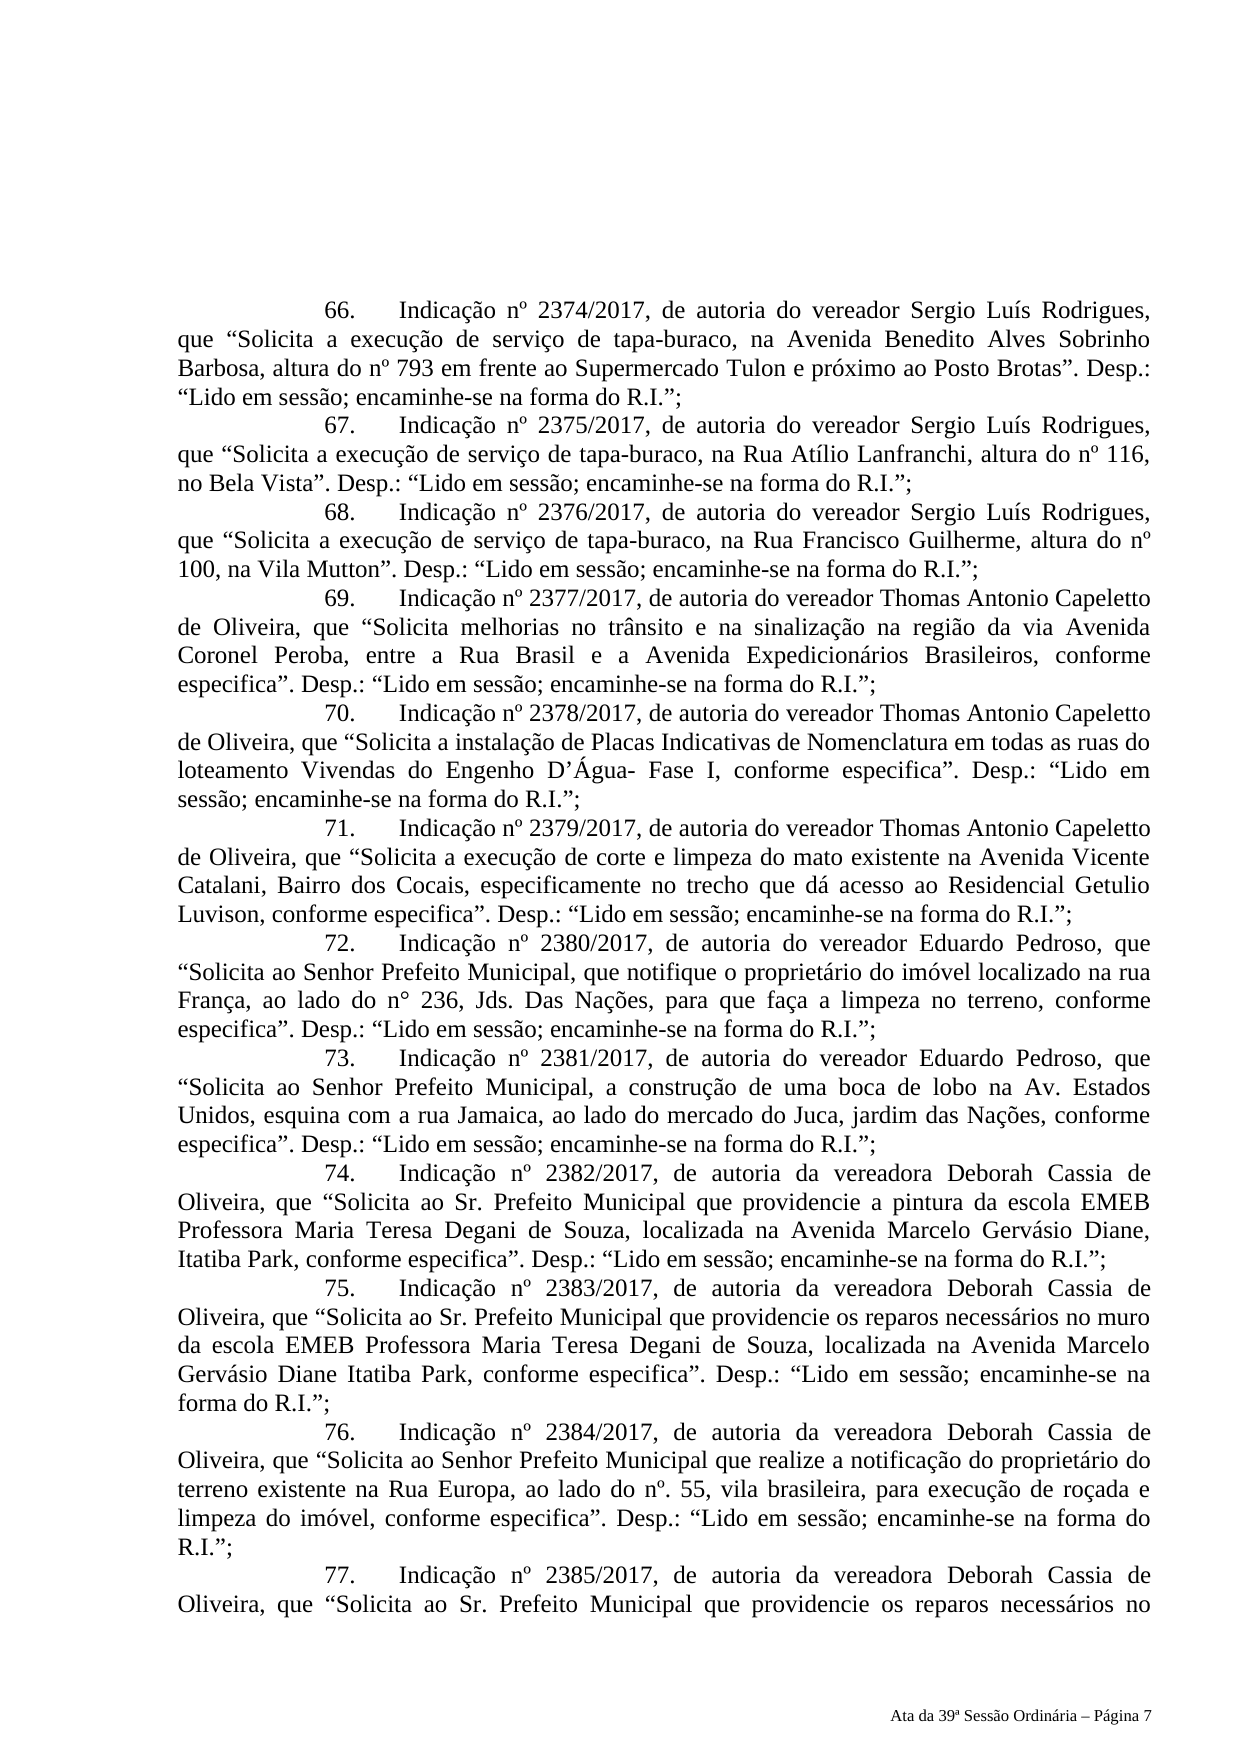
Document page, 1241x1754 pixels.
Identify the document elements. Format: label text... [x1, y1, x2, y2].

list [177, 1560, 1152, 1618]
list Indicação nº 2380/2017, de autoria do vereador Eduardo Pedroso, que “Solicita ao Senhor Prefeito Municipal, que notifique o proprietário do imóvel localizado na rua França, ao lado do n° 236, Jds. Das Nações, para que faça a limpeza no terreno, conforme especifica”. Desp.: “Lido em sessão; encaminhe-se na forma do R.I.”; [177, 928, 1152, 1043]
list Indicação nº 2376/2017, de autoria do vereador Sergio Luís Rodrigues, que “Solicita a execução de serviço de tapa-buraco, na Rua Francisco Guilherme, altura do nº 100, na Vila Mutton”. Desp.: “Lido em sessão; encaminhe-se na forma do R.I.”; [177, 497, 1152, 583]
list Indicação nº 2374/2017, de autoria do vereador Sergio Luís Rodrigues, que “Solicita a execução de serviço de tapa-buraco, na Avenida Benedito Alves Sobrinho Barbosa, altura do nº 793 em frente ao Supermercado Tulon e próximo ao Posto Brotas”. Desp.: “Lido em sessão; encaminhe-se na forma do R.I.”; [177, 295, 1152, 410]
list Indicação nº 2379/2017, de autoria do vereador Thomas Antonio Capeletto de Oliveira, que “Solicita a execução de corte e limpeza do mato existente na Avenida Vicente Catalani, Bairro dos Cocais, especificamente no trecho que dá acesso ao Residencial Getulio Luvison, conforme especifica”. Desp.: “Lido em sessão; encaminhe-se na forma do R.I.”; [177, 813, 1152, 928]
list Indicação nº 2383/2017, de autoria da vereadora Deborah Cassia de Oliveira, que “Solicita ao Sr. Prefeito Municipal que providencie os reparos necessários no muro da escola EMEB Professora Maria Teresa Degani de Souza, localizada na Avenida Marcelo Gervásio Diane Itatiba Park, conforme especifica”. Desp.: “Lido em sessão; encaminhe-se na forma do R.I.”; [177, 1273, 1152, 1417]
list Indicação nº 2382/2017, de autoria da vereadora Deborah Cassia de Oliveira, que “Solicita ao Sr. Prefeito Municipal que providencie a pintura da escola EMEB Professora Maria Teresa Degani de Souza, localizada na Avenida Marcelo Gervásio Diane, Itatiba Park, conforme especifica”. Desp.: “Lido em sessão; encaminhe-se na forma do R.I.”; [177, 1158, 1152, 1273]
list Indicação nº 2378/2017, de autoria do vereador Thomas Antonio Capeletto de Oliveira, que “Solicita a instalação de Placas Indicativas de Nomenclatura em todas as ruas do loteamento Vivendas do Engenho D’Água- Fase I, conforme especifica”. Desp.: “Lido em sessão; encaminhe-se na forma do R.I.”; [177, 698, 1152, 813]
list Indicação nº 2377/2017, de autoria do vereador Thomas Antonio Capeletto de Oliveira, que “Solicita melhorias no trânsito e na sinalização na região da via Avenida Coronel Peroba, entre a Rua Brasil e a Avenida Expedicionários Brasileiros, conforme especifica”. Desp.: “Lido em sessão; encaminhe-se na forma do R.I.”; [177, 583, 1152, 698]
list Indicação nº 2384/2017, de autoria da vereadora Deborah Cassia de Oliveira, que “Solicita ao Senhor Prefeito Municipal que realize a notificação do proprietário do terreno existente na Rua Europa, ao lado do nº. 55, vila brasileira, para execução de roçada e limpeza do imóvel, conforme especifica”. Desp.: “Lido em sessão; encaminhe-se na forma do R.I.”; [177, 1417, 1152, 1560]
list Indicação nº 2381/2017, de autoria do vereador Eduardo Pedroso, que “Solicita ao Senhor Prefeito Municipal, a construção de uma boca de lobo na Av. Estados Unidos, esquina com a rua Jamaica, ao lado do mercado do Juca, jardim das Nações, conforme especifica”. Desp.: “Lido em sessão; encaminhe-se na forma do R.I.”; [177, 1043, 1152, 1158]
list Indicação nº 2375/2017, de autoria do vereador Sergio Luís Rodrigues, que “Solicita a execução de serviço de tapa-buraco, na Rua Atílio Lanfranchi, altura do nº 116, no Bela Vista”. Desp.: “Lido em sessão; encaminhe-se na forma do R.I.”; [177, 410, 1152, 497]
